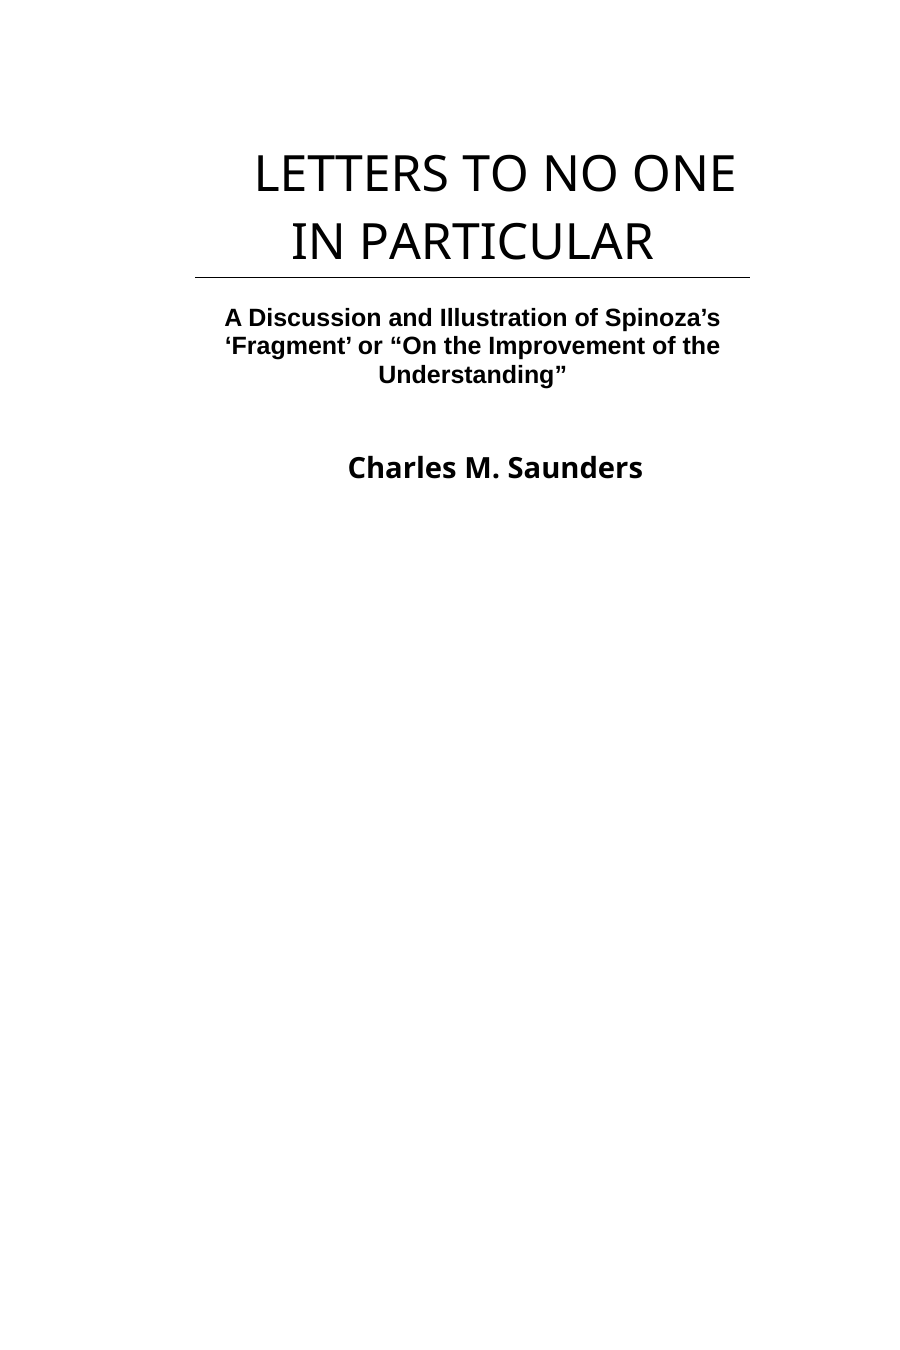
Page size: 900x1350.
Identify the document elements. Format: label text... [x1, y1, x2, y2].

subtitle A Discussion and Illustration of Spinoza’s ‘Fragment’ or “On the Improvement of the Understanding” [195, 303, 750, 389]
subtitle LETTERS TO NO ONE IN PARTICULAR [195, 138, 750, 277]
subtitle Charles M. Saunders [195, 447, 750, 487]
